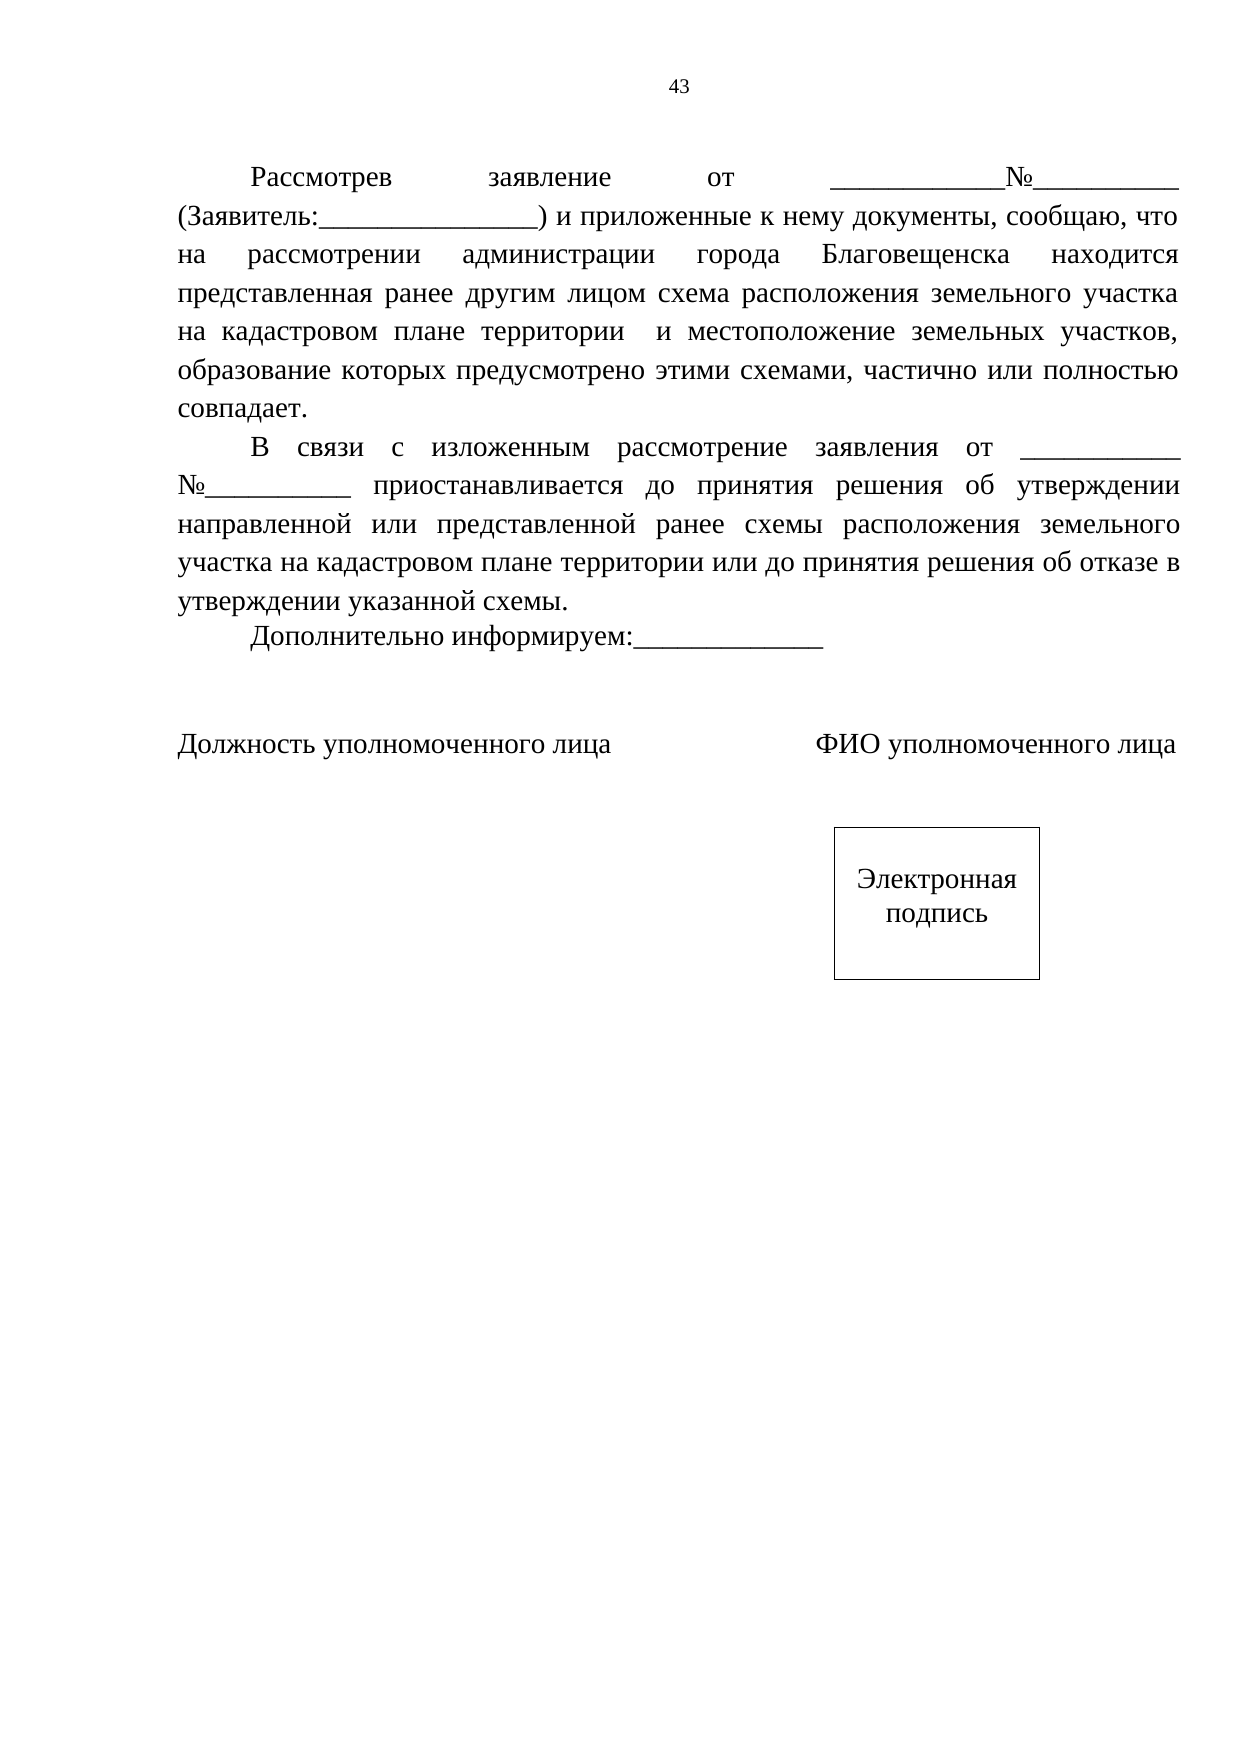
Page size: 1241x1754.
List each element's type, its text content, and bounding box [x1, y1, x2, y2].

text Дополнительно информируем:_____________ [177, 618, 1181, 652]
table_header Электронная подпись [835, 828, 1039, 979]
text Должность уполномоченного лица ФИО уполномоченного лица [177, 726, 1181, 759]
text В связи с изложенным рассмотрение заявления от ___________ №__________ приостанавливается до принятия решения об утверждении направленной или представленной ранее схемы расположения земельного участка на кадастровом плане территории или до принятия решения об отказе в утверждении указанной схемы. [177, 425, 1181, 618]
text Рассмотрев заявление от ____________№__________ (Заявитель:_______________) и приложенные к нему документы, сообщаю, что на рассмотрении администрации города Благовещенска находится представленная ранее другим лицом схема расположения земельного участка на кадастровом плане территории и местоположение земельных участков, образование которых предусмотрено этими схемами, частично или полностью совпадает. [177, 156, 1179, 425]
